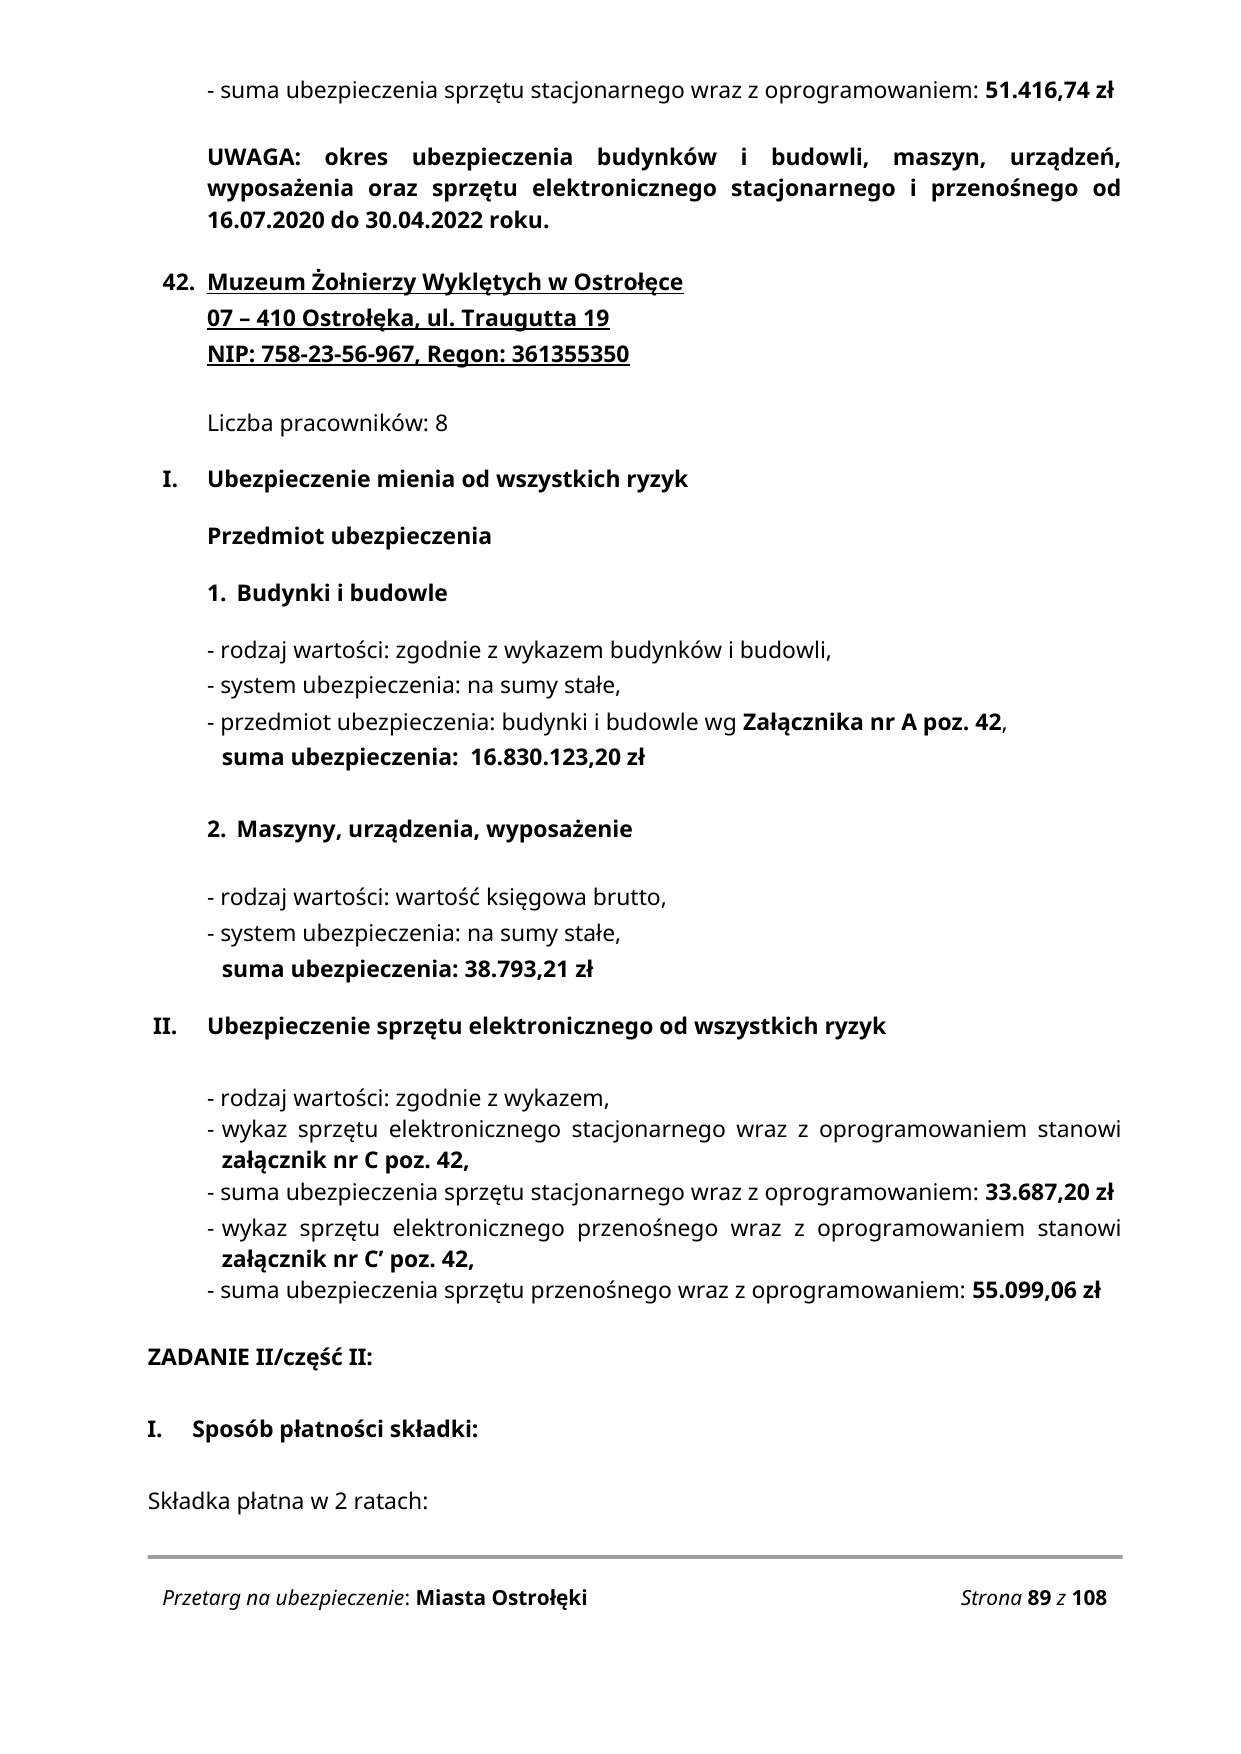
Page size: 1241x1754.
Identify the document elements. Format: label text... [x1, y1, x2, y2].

list 07 – 410 Ostrołęka, ul. Traugutta 19 [207, 302, 1122, 333]
list - wykaz sprzętu elektronicznego przenośnego wraz z oprogramowaniem stanowi załącznik nr C’ poz. 42, [207, 1212, 1122, 1274]
text suma ubezpieczenia: 16.830.123,20 zł [222, 741, 1122, 773]
text - rodzaj wartości: wartość księgowa brutto, [207, 881, 1122, 913]
text Składka płatna w 2 ratach: [148, 1485, 1122, 1516]
list Ubezpieczenie sprzętu elektronicznego od wszystkich ryzyk [177, 1010, 1122, 1041]
list - wykaz sprzętu elektronicznego stacjonarnego wraz z oprogramowaniem stanowi załącznik nr C poz. 42, [207, 1113, 1122, 1176]
text - przedmiot ubezpieczenia: budynki i budowle wg Załącznika nr A poz. 42, [207, 705, 1122, 737]
list - suma ubezpieczenia sprzętu stacjonarnego wraz z oprogramowaniem: 51.416,74 zł [207, 74, 1122, 105]
text ZADANIE II/część II: [148, 1341, 1122, 1372]
list Muzeum Żołnierzy Wyklętych w Ostrołęce [162, 266, 1122, 297]
list Maszyny, urządzenia, wyposażenie [207, 813, 1122, 844]
text Liczba pracowników: 8 [207, 406, 1122, 438]
list Sposób płatności składki: [162, 1413, 1122, 1444]
list - suma ubezpieczenia sprzętu przenośnego wraz z oprogramowaniem: 55.099,06 zł [207, 1274, 1122, 1305]
text Przedmiot ubezpieczenia [207, 520, 1122, 551]
list Budynki i budowle [207, 577, 1122, 608]
list - rodzaj wartości: zgodnie z wykazem, [207, 1082, 1122, 1113]
text - system ubezpieczenia: na sumy stałe, [207, 669, 1122, 701]
list NIP: 758-23-56-967, Regon: 361355350 [207, 338, 1122, 369]
text UWAGA: okres ubezpieczenia budynków i budowli, maszyn, urządzeń, wyposażenia oraz sprzętu elektronicznego stacjonarnego i przenośnego od 16.07.2020 do 30.04.2022 roku. [207, 141, 1122, 235]
list Ubezpieczenie mienia od wszystkich ryzyk [162, 463, 1122, 494]
text - system ubezpieczenia: na sumy stałe, [207, 917, 1122, 948]
text - rodzaj wartości: zgodnie z wykazem budynków i budowli, [207, 633, 1122, 665]
list - suma ubezpieczenia sprzętu stacjonarnego wraz z oprogramowaniem: 33.687,20 zł [207, 1176, 1122, 1207]
text suma ubezpieczenia: 38.793,21 zł [222, 953, 1122, 984]
